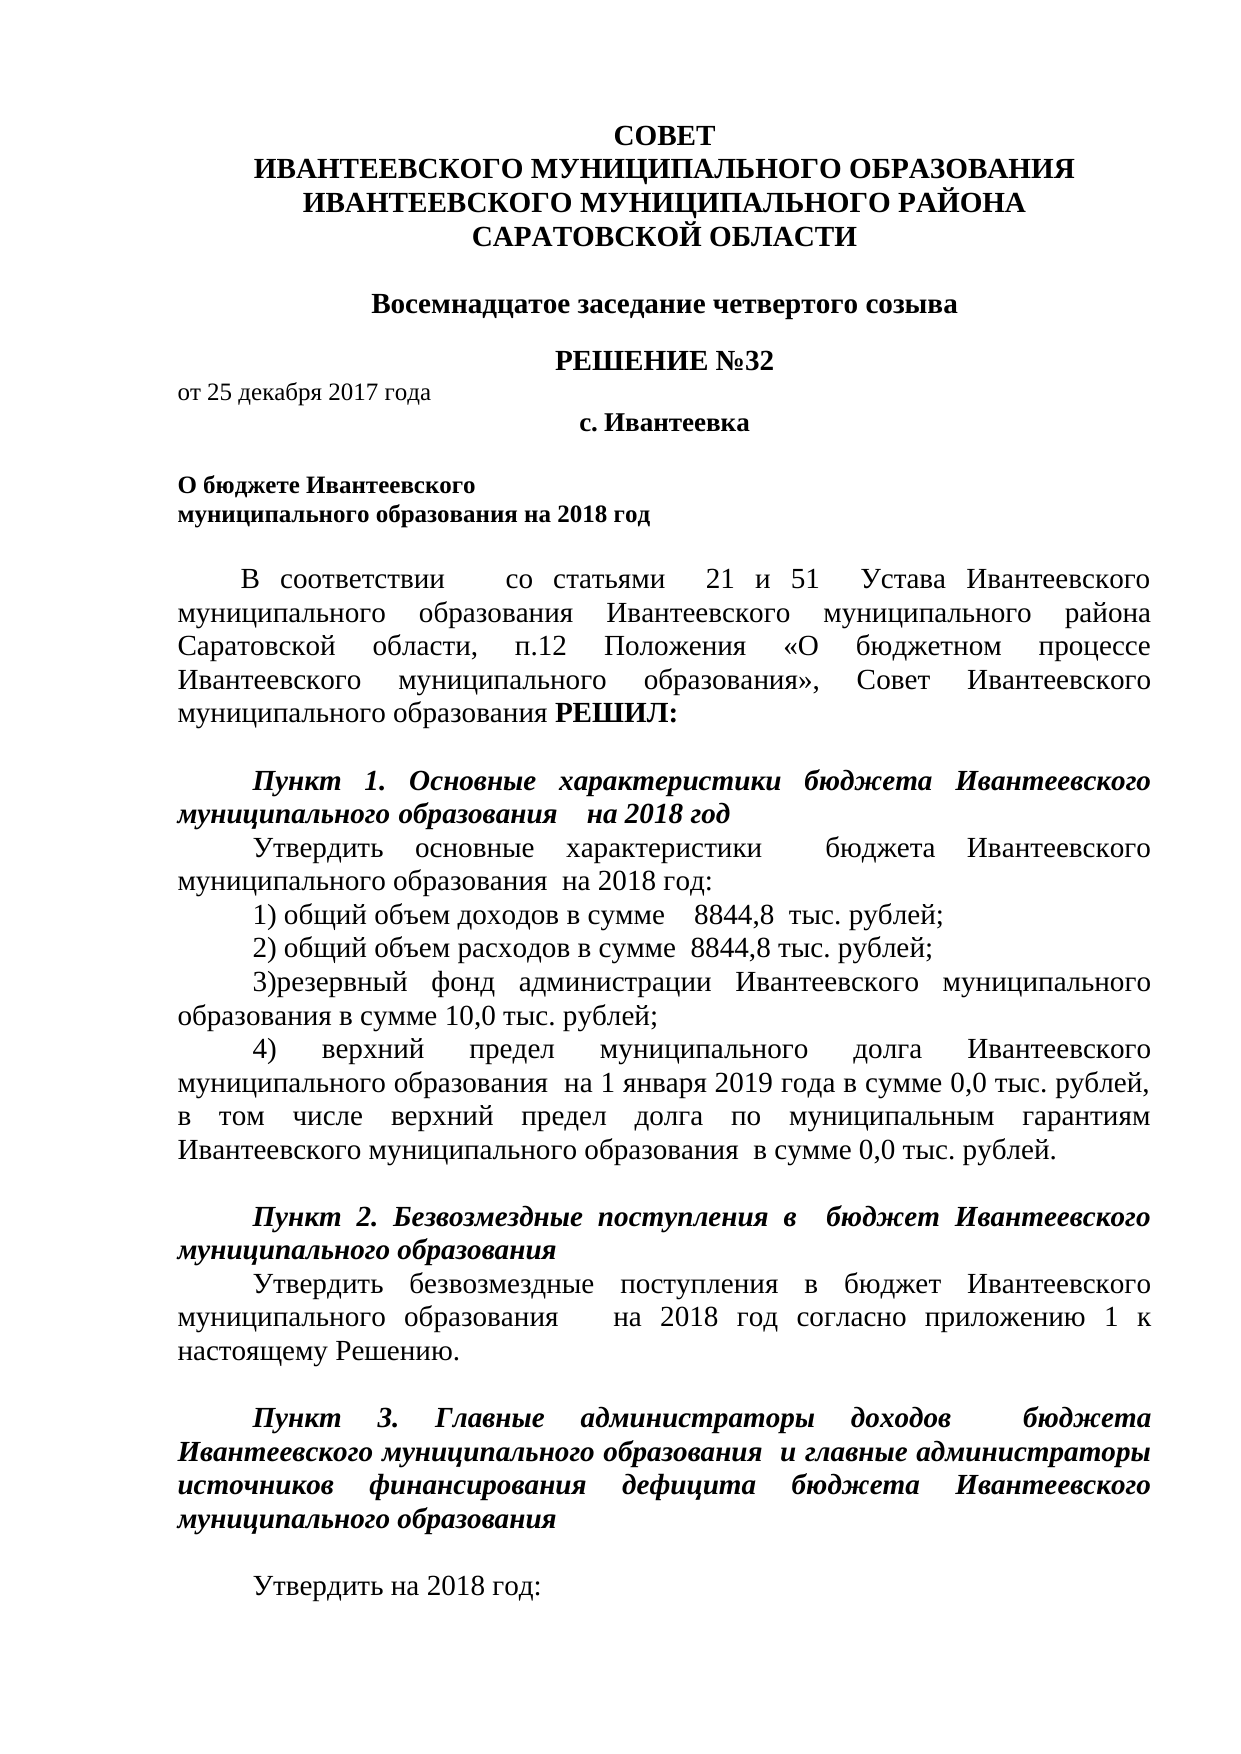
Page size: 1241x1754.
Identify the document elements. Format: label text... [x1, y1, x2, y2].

text В соответствии со статьями 21 и 51 Устава Ивантеевского муниципального образования Ивантеевского муниципального района Саратовской области, п.12 Положения «О бюджетном процессе Ивантеевского муниципального образования», Совет Ивантеевского муниципального образования РЕШИЛ: [177, 561, 1152, 729]
text Утвердить безвозмездные поступления в бюджет Ивантеевского муниципального образования на 2018 год согласно приложению 1 к настоящему Решению. [177, 1266, 1152, 1367]
text ИВАНТЕЕВСКОГО МУНИЦИПАЛЬНОГО РАЙОНА [177, 185, 1152, 219]
text ИВАНТЕЕВСКОГО МУНИЦИПАЛЬНОГО ОБРАЗОВАНИЯ [177, 152, 1152, 185]
text Пункт 3. Главные администраторы доходов бюджета Ивантеевского муниципального образования и главные администраторы источников финансирования дефицита бюджета Ивантеевского муниципального образования [177, 1400, 1152, 1534]
text с. Ивантеевка [177, 406, 1152, 437]
text муниципального образования на 2018 год [177, 499, 1152, 528]
text Пункт 1. Основные характеристики бюджета Ивантеевского муниципального образования на 2018 год [177, 763, 1152, 830]
text Восемнадцатое заседание четвертого созыва [177, 286, 1152, 319]
text Утвердить на 2018 год: [177, 1568, 1152, 1601]
text 3)резервный фонд администрации Ивантеевского муниципального образования в сумме 10,0 тыс. рублей; [177, 964, 1152, 1031]
subtitle от 25 декабря 2017 года [177, 377, 1152, 406]
text 4) верхний предел муниципального долга Ивантеевского муниципального образования на 1 января 2019 года в сумме 0,0 тыс. рублей, в том числе верхний предел долга по муниципальным гарантиям Ивантеевского муниципального образования в сумме 0,0 тыс. рублей. [177, 1031, 1152, 1165]
text Пункт 2. Безвозмездные поступления в бюджет Ивантеевского муниципального образования [177, 1199, 1152, 1266]
text РЕШЕНИЕ №32 [177, 343, 1152, 377]
text 2) общий объем расходов в сумме 8844,8 тыс. рублей; [177, 931, 1152, 964]
text САРАТОВСКОЙ ОБЛАСТИ [177, 219, 1152, 252]
text 1) общий объем доходов в сумме 8844,8 тыс. рублей; [177, 897, 1152, 931]
text О бюджете Ивантеевского [177, 470, 1152, 499]
text Утвердить основные характеристики бюджета Ивантеевского муниципального образования на 2018 год: [177, 830, 1152, 897]
text СОВЕТ [177, 118, 1152, 152]
